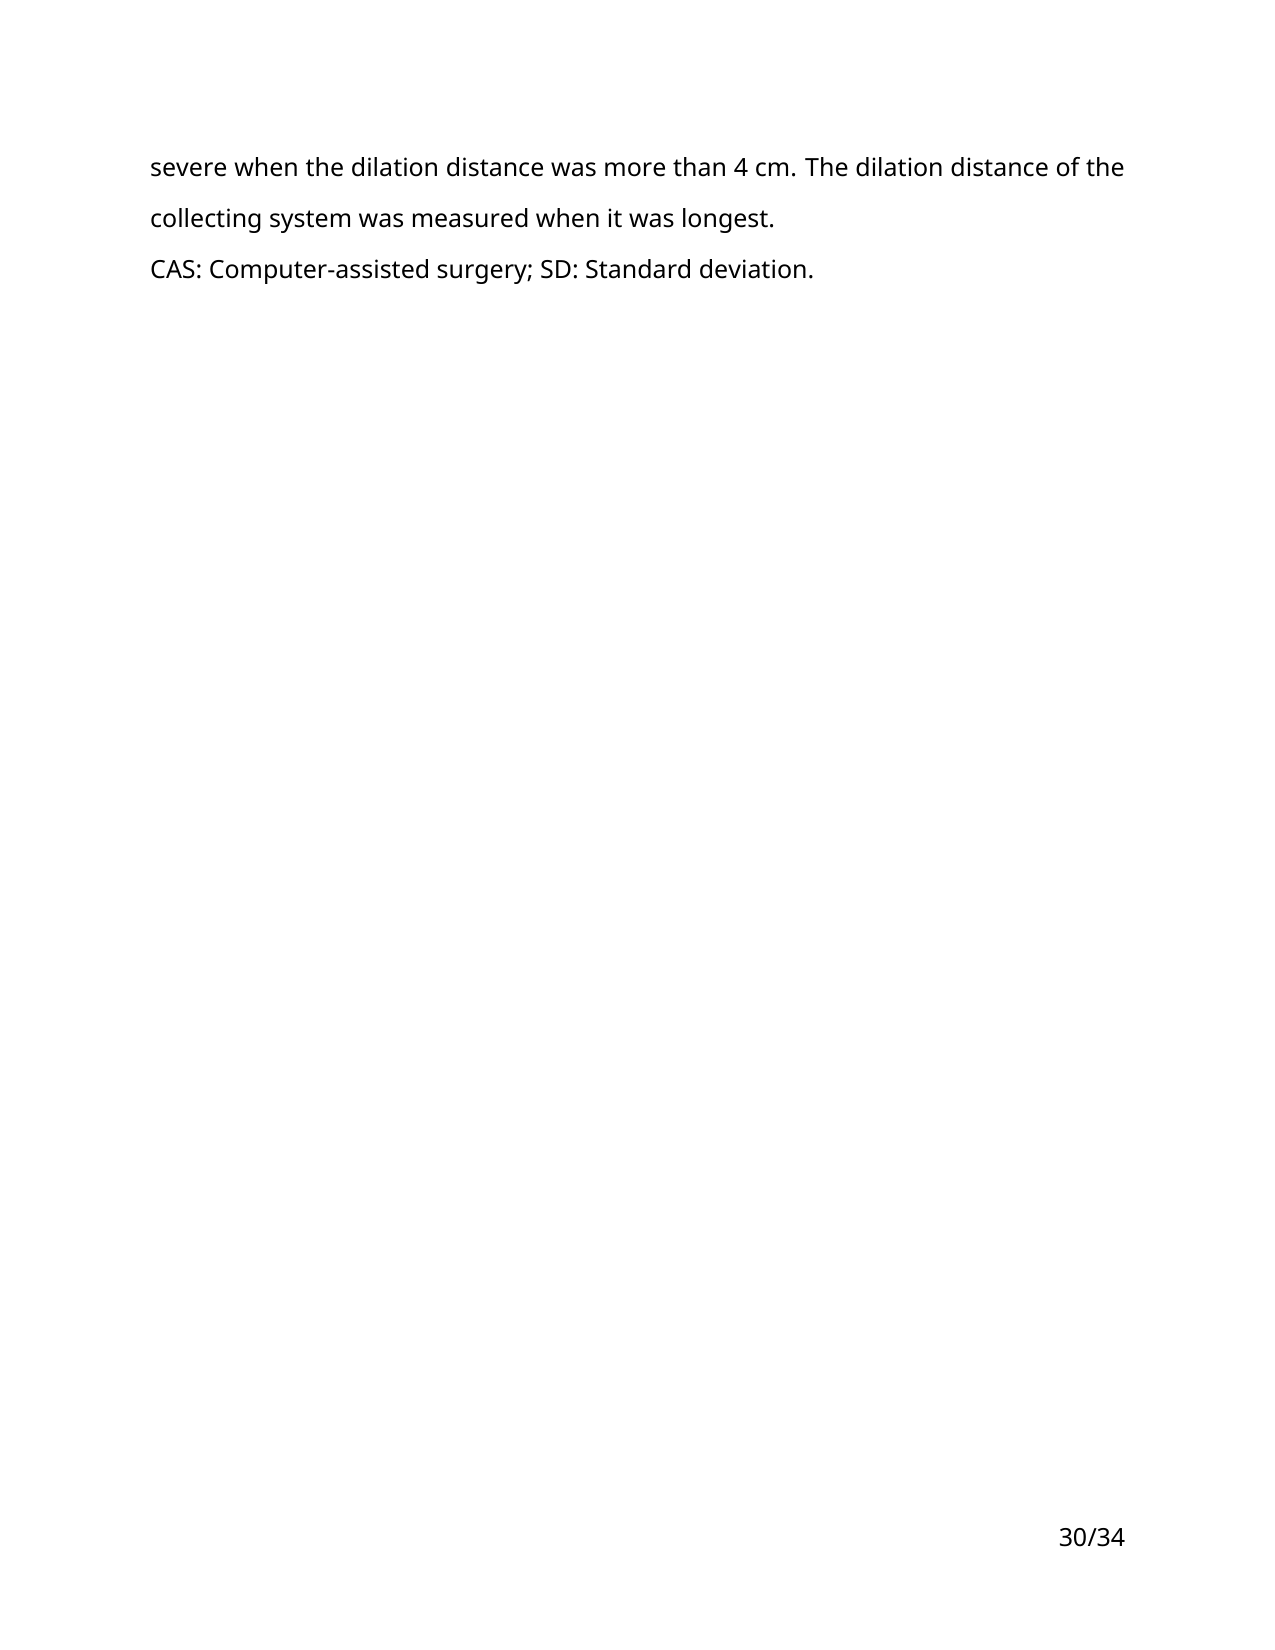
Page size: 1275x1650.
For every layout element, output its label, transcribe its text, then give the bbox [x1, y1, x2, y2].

text CAS: Computer-assisted surgery; SD: Standard deviation. [150, 252, 1125, 286]
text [150, 150, 1125, 235]
